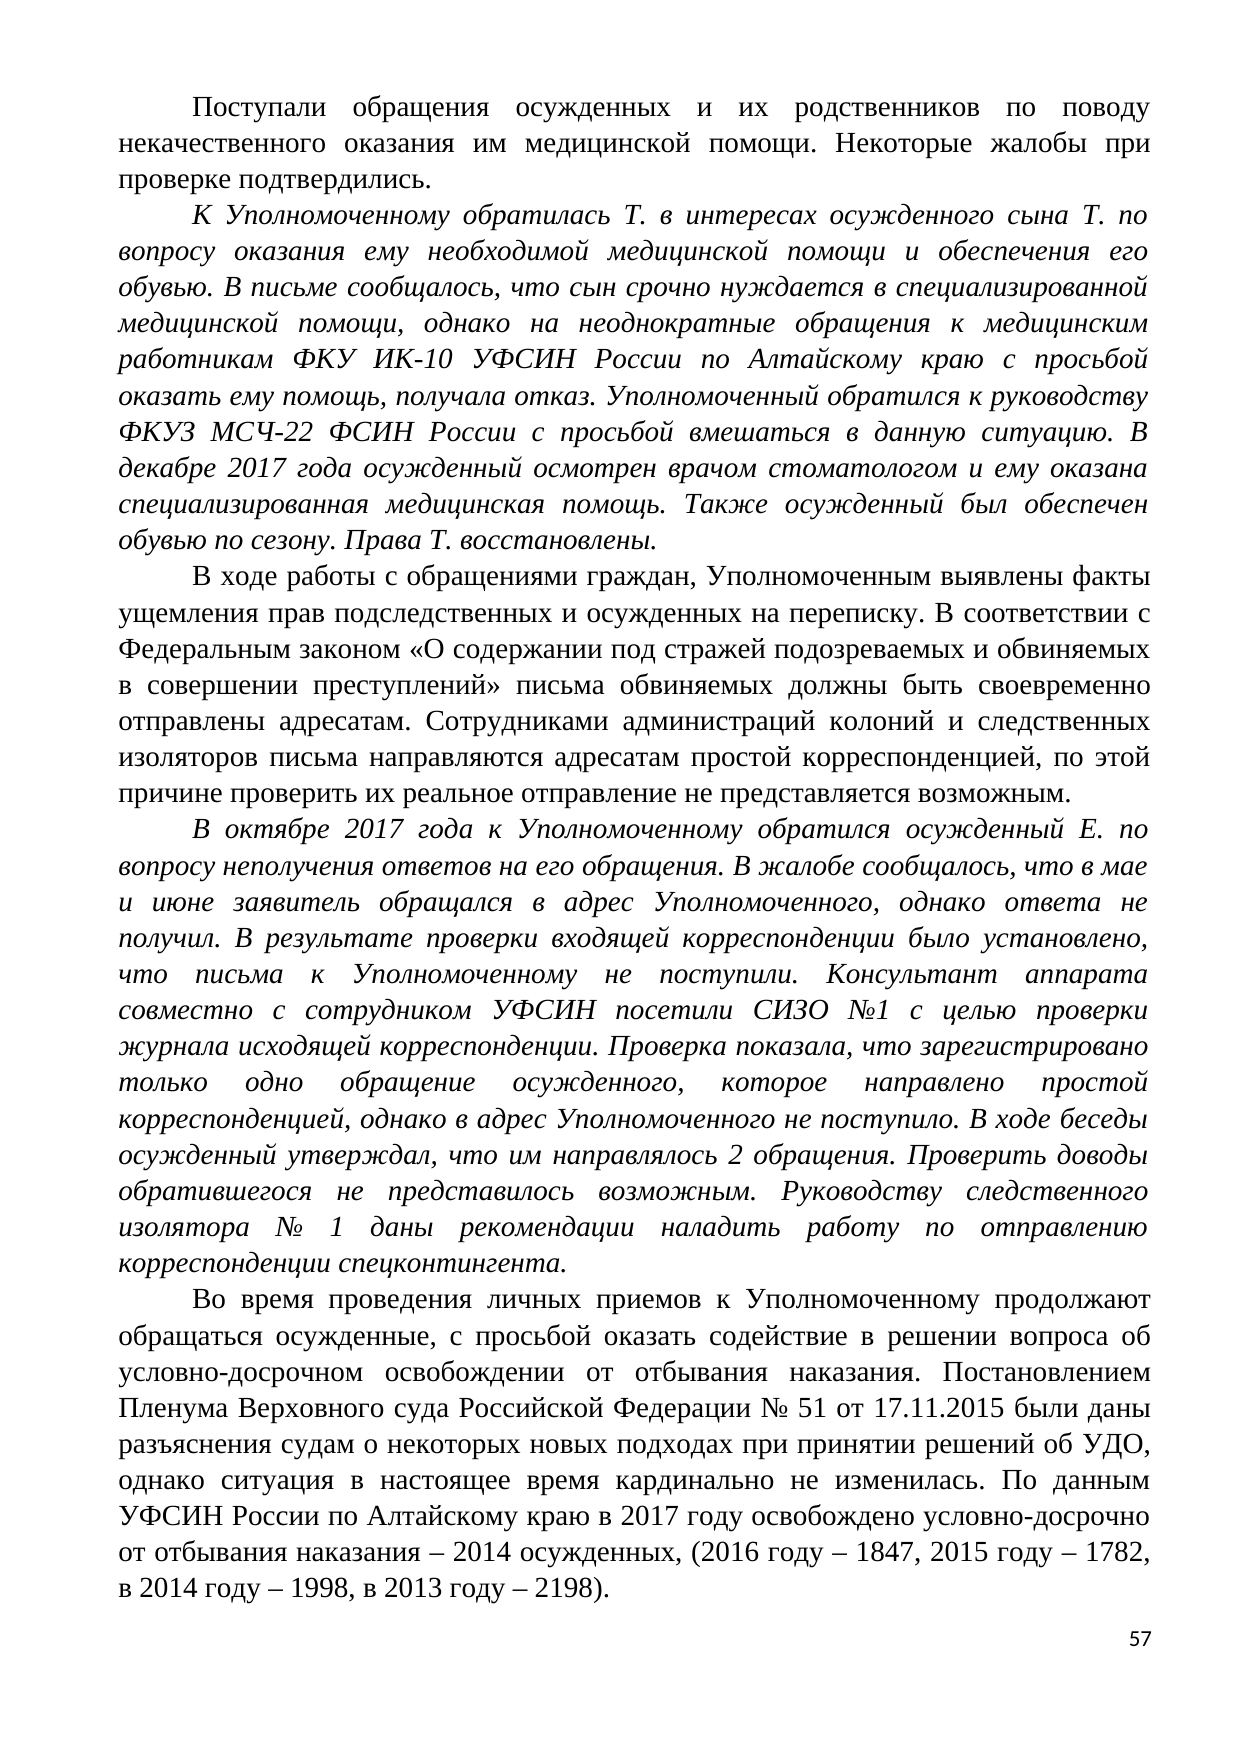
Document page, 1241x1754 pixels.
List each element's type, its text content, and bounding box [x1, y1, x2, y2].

text В ходе работы с обращениями граждан, Уполномоченным выявлены факты ущемления прав подследственных и осужденных на переписку. В соответствии с Федеральным законом «О содержании под стражей подозреваемых и обвиняемых в совершении преступлений» письма обвиняемых должны быть своевременно отправлены адресатам. Сотрудниками администраций колоний и следственных изоляторов письма направляются адресатам простой корреспонденцией, по этой причине проверить их реальное отправление не представляется возможным. [118, 558, 1152, 809]
text Во время проведения личных приемов к Уполномоченному продолжают обращаться осужденные, с просьбой оказать содействие в решении вопроса об условно-досрочном освобождении от отбывания наказания. Постановлением Пленума Верховного суда Российской Федерации № 51 от 17.11.2015 были даны разъяснения судам о некоторых новых подходах при принятии решений об УДО, однако ситуация в настоящее время кардинально не изменилась. По данным УФСИН России по Алтайскому краю в 2017 году освобождено условно-досрочно от отбывания наказания – 2014 осужденных, (2016 году – 1847, 2015 году – 1782, в 2014 году – 1998, в 2013 году – 2198). [118, 1281, 1152, 1604]
text Поступали обращения осужденных и их родственников по поводу некачественного оказания им медицинской помощи. Некоторые жалобы при проверке подтвердились. [118, 89, 1152, 194]
text В октябре 2017 года к Уполномоченному обратился осужденный Е. по вопросу неполучения ответов на его обращения. В жалобе сообщалось, что в мае и июне заявитель обращался в адрес Уполномоченного, однако ответа не получил. В результате проверки входящей корреспонденции было установлено, что письма к Уполномоченному не поступили. Консультант аппарата совместно с сотрудником УФСИН посетили СИЗО №1 с целью проверки журнала исходящей корреспонденции. Проверка показала, что зарегистрировано только одно обращение осужденного, которое направлено простой корреспонденцией, однако в адрес Уполномоченного не поступило. В ходе беседы осужденный утверждал, что им направлялось 2 обращения. Проверить доводы обратившегося не представилось возможным. Руководству следственного изолятора № 1 даны рекомендации наладить работу по отправлению корреспонденции спецконтингента. [118, 812, 1152, 1279]
text К Уполномоченному обратилась Т. в интересах осужденного сына Т. по вопросу оказания ему необходимой медицинской помощи и обеспечения его обувью. В письме сообщалось, что сын срочно нуждается в специализированной медицинской помощи, однако на неоднократные обращения к медицинским работникам ФКУ ИК-10 УФСИН России по Алтайскому краю с просьбой оказать ему помощь, получала отказ. Уполномоченный обратился к руководству ФКУЗ МСЧ-22 ФСИН России с просьбой вмешаться в данную ситуацию. В декабре 2017 года осужденный осмотрен врачом стоматологом и ему оказана специализированная медицинская помощь. Также осужденный был обеспечен обувью по сезону. Права Т. восстановлены. [118, 197, 1152, 556]
